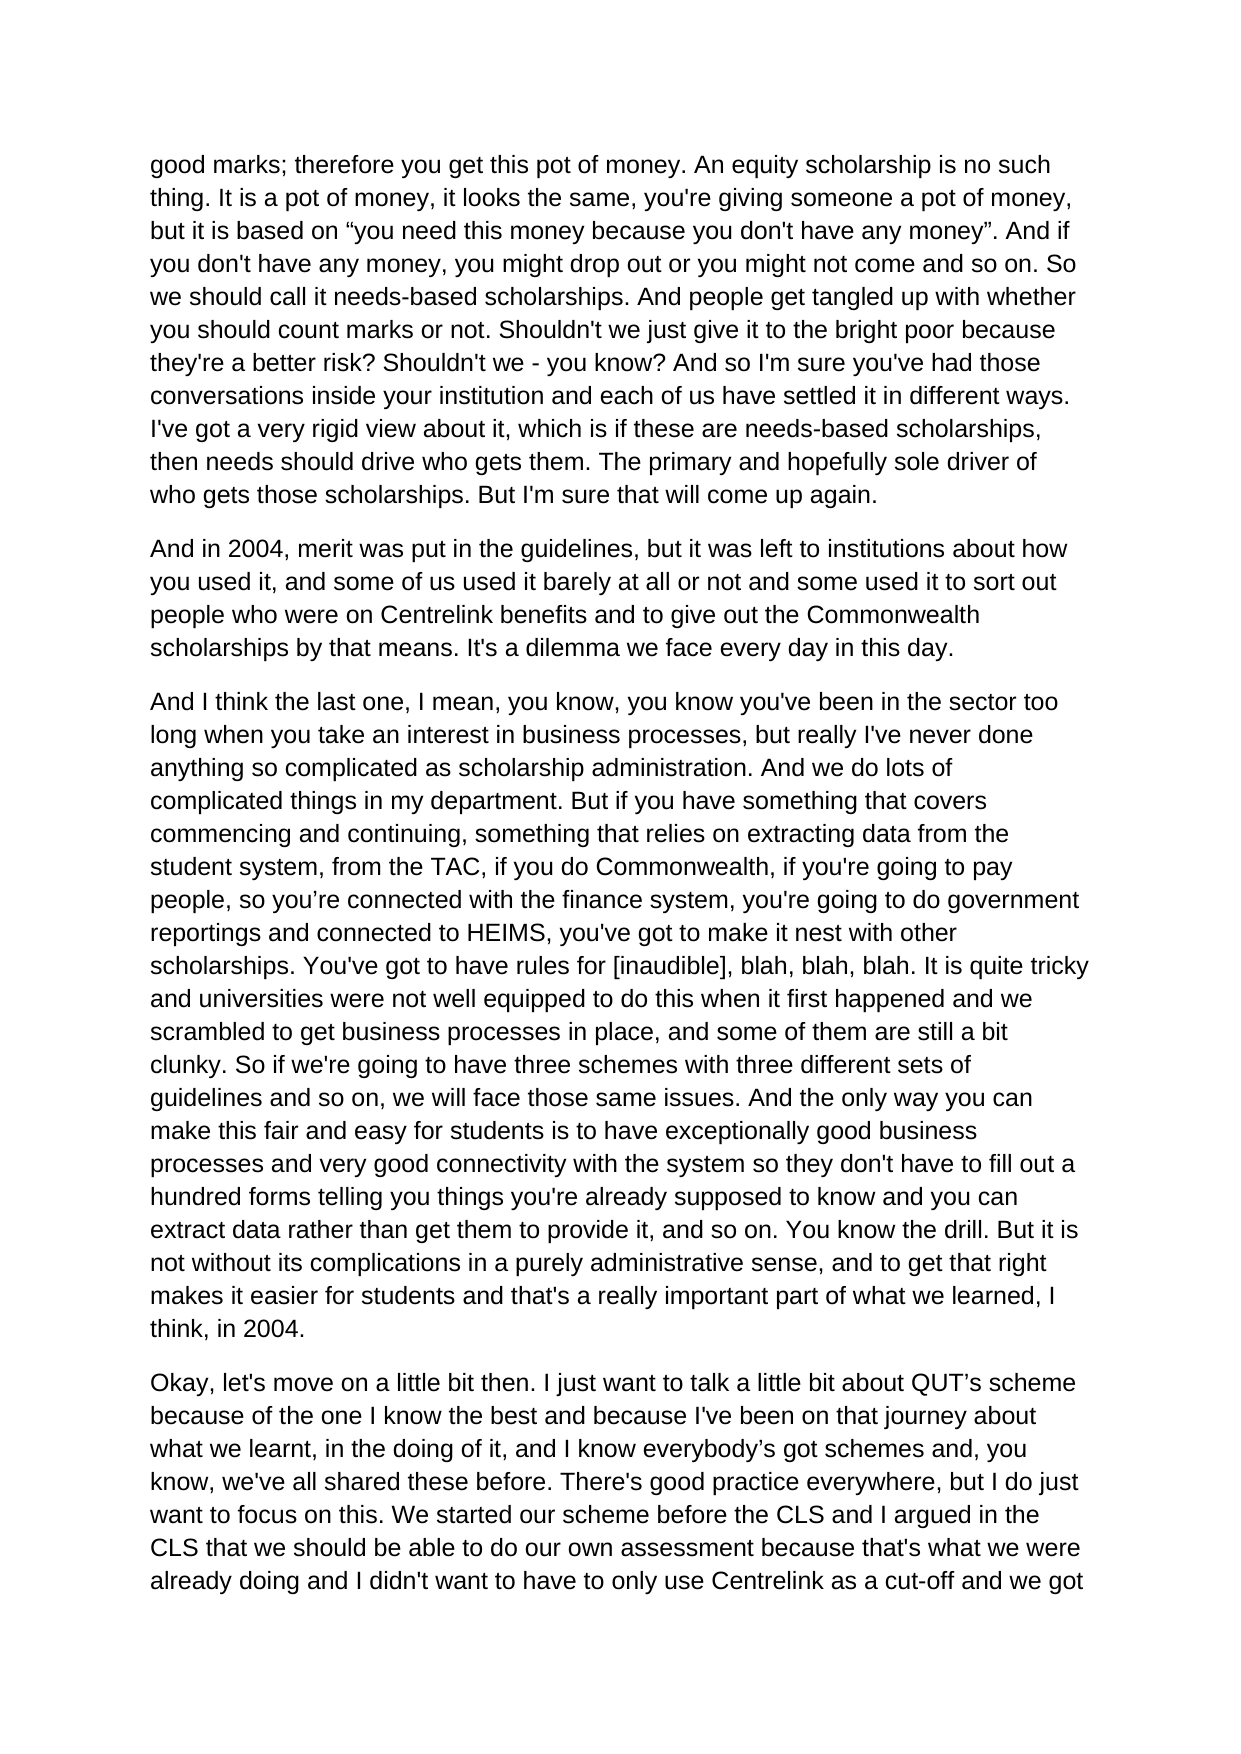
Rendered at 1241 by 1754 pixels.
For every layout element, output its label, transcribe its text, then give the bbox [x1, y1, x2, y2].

text And I think the last one, I mean, you know, you know you've been in the sector too long when you take an interest in business processes, but really I've never done anything so complicated as scholarship administration. And we do lots of complicated things in my department. But if you have something that covers commencing and continuing, something that relies on extracting data from the student system, from the TAC, if you do Commonwealth, if you're going to pay people, so you’re connected with the finance system, you're going to do government reportings and connected to HEIMS, you've got to make it nest with other scholarships. You've got to have rules for [inaudible], blah, blah, blah. It is quite tricky and universities were not well equipped to do this when it first happened and we scrambled to get business processes in place, and some of them are still a bit clunky. So if we're going to have three schemes with three different sets of guidelines and so on, we will face those same issues. And the only way you can make this fair and easy for students is to have exceptionally good business processes and very good connectivity with the system so they don't have to fill out a hundred forms telling you things you're already supposed to know and you can extract data rather than get them to provide it, and so on. You know the drill. But it is not without its complications in a purely administrative sense, and to get that right makes it easier for students and that's a really important part of what we learned, I think, in 2004. [150, 687, 1090, 1343]
text And in 2004, merit was put in the guidelines, but it was left to institutions about how you used it, and some of us used it barely at all or not and some used it to sort out people who were on Centrelink benefits and to give out the Commonwealth scholarships by that means. It's a dilemma we face every day in this day. [150, 534, 1090, 662]
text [150, 1368, 1090, 1595]
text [150, 150, 1090, 509]
